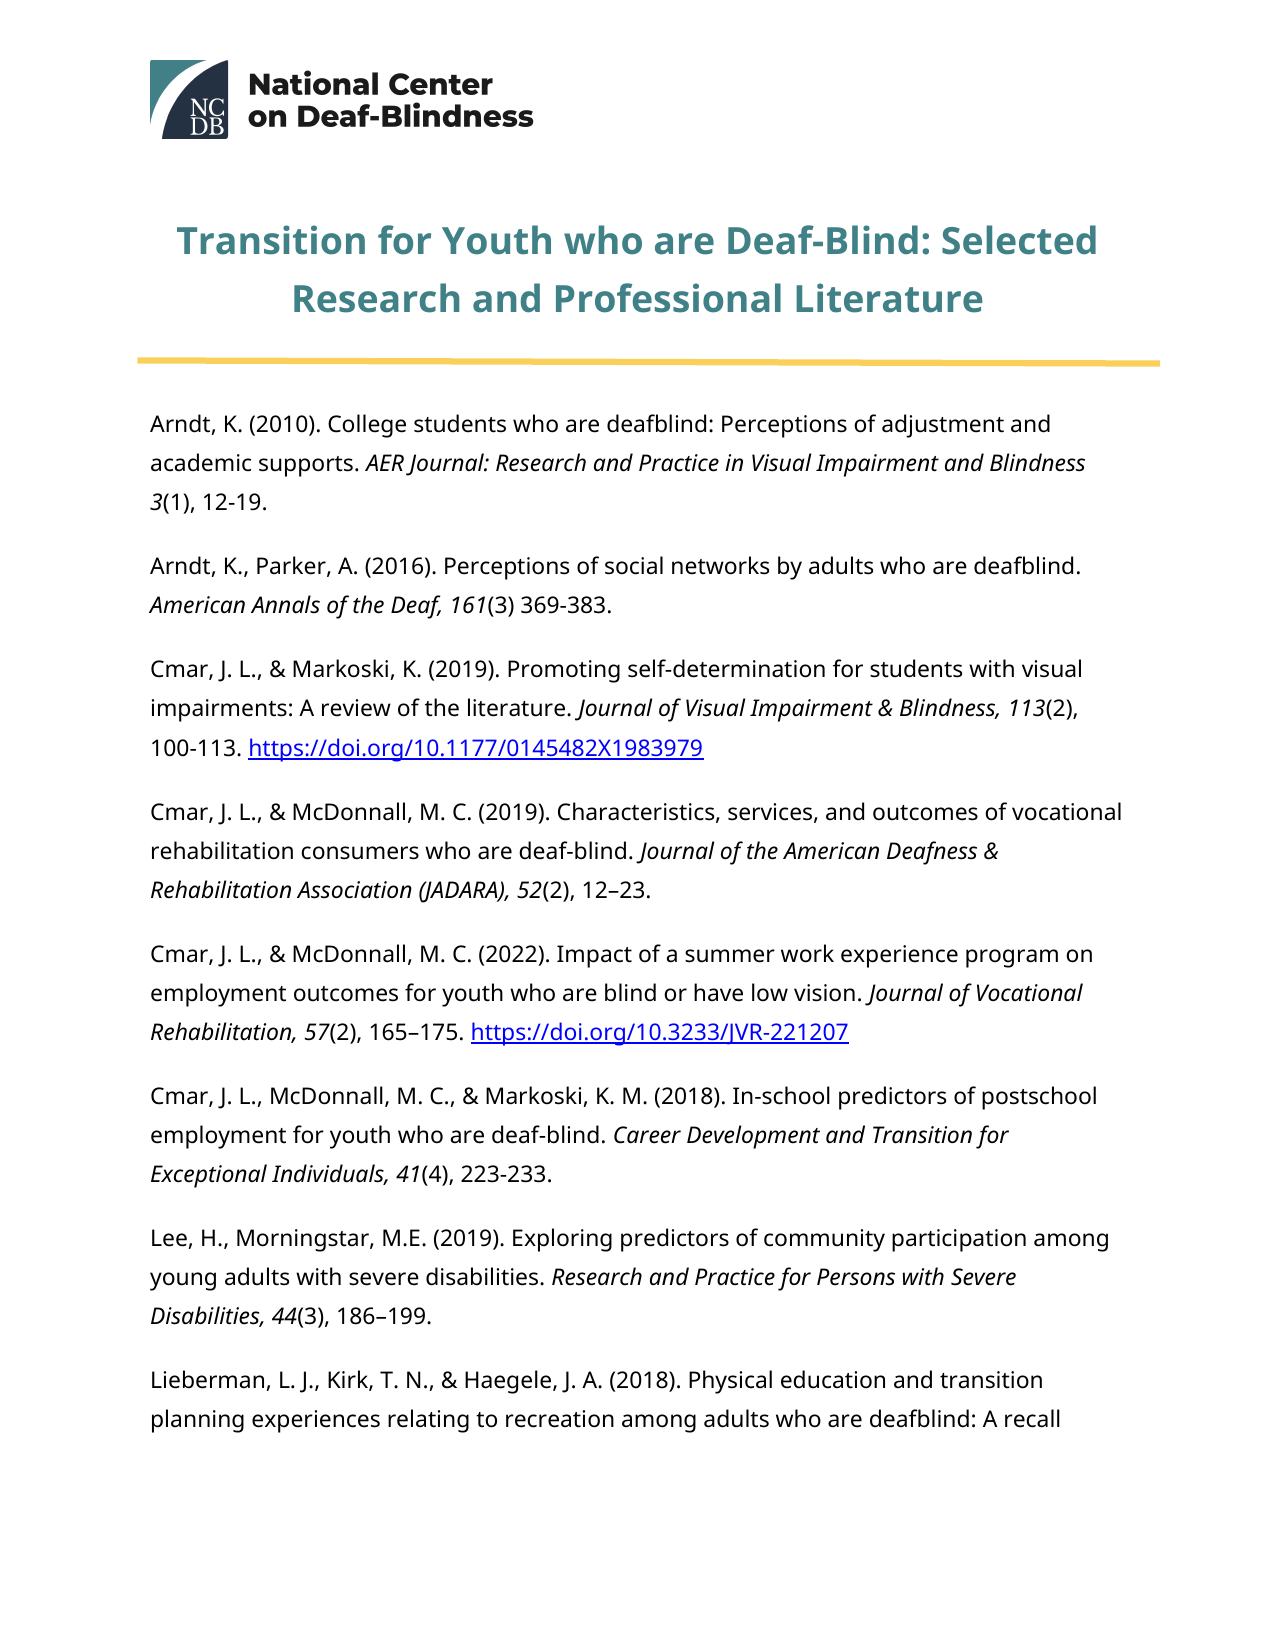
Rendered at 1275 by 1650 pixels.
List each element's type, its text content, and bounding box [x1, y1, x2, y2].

picture [150, 60, 541, 139]
text Lee, H., Morningstar, M.E. (2019). Exploring predictors of community participation among young adults with severe disabilities. Research and Practice for Persons with Severe Disabilities, 44(3), 186–199. [150, 1222, 1125, 1331]
text Cmar, J. L., & McDonnall, M. C. (2019). Characteristics, services, and outcomes of vocational rehabilitation consumers who are deaf-blind. Journal of the American Deafness & Rehabilitation Association (JADARA), 52(2), 12–23. [150, 796, 1125, 905]
text Cmar, J. L., & McDonnall, M. C. (2022). Impact of a summer work experience program on employment outcomes for youth who are blind or have low vision. Journal of Vocational Rehabilitation, 57(2), 165–175. https://doi.org/10.3233/JVR-221207 [150, 938, 1125, 1047]
text Cmar, J. L., McDonnall, M. C., & Markoski, K. M. (2018). In-school predictors of postschool employment for youth who are deaf-blind. Career Development and Transition for Exceptional Individuals, 41(4), 223-233. [150, 1080, 1125, 1189]
text Arndt, K. (2010). College students who are deafblind: Perceptions of adjustment and academic supports. AER Journal: Research and Practice in Visual Impairment and Blindness 3(1), 12-19. [150, 408, 1125, 517]
subtitle Transition for Youth who are Deaf-Blind: Selected Research and Professional Literature [150, 214, 1125, 324]
text Cmar, J. L., & Markoski, K. (2019). Promoting self-determination for students with visual impairments: A review of the literature. Journal of Visual Impairment & Blindness, 113(2), 100-113. https://doi.org/10.1177/0145482X1983979 [150, 653, 1125, 763]
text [150, 1364, 1125, 1434]
text Arndt, K., Parker, A. (2016). Perceptions of social networks by adults who are deafblind. American Annals of the Deaf, 161(3) 369-383. [150, 550, 1125, 621]
